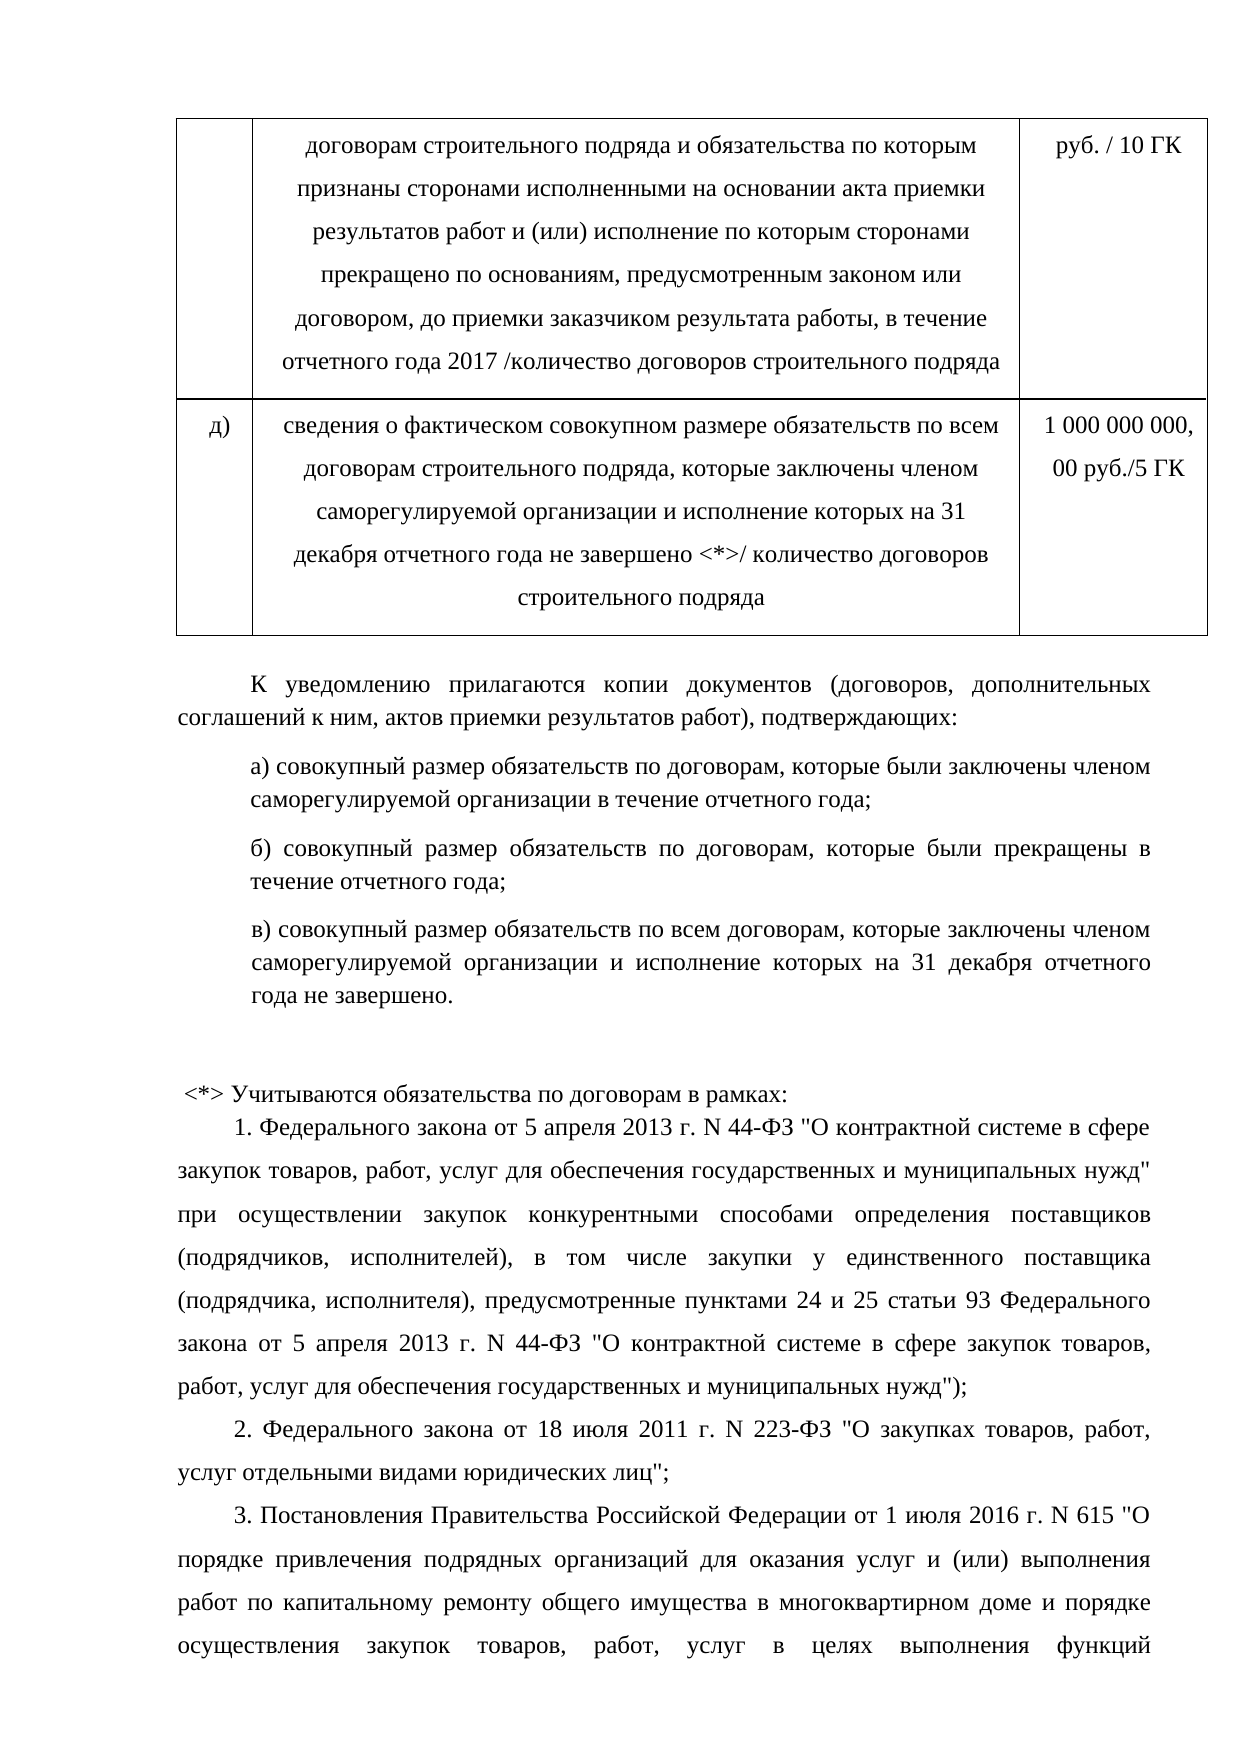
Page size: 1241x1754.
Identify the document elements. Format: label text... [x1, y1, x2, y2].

table_cell сведения о фактическом совокупном размере обязательств по всем договорам строительного подряда, которые заключены членом саморегулируемой организации и исполнение которых на 31 декабря отчетного года не завершено <*>/ количество договоров строительного подряда [253, 400, 1019, 635]
text К уведомлению прилагаются копии документов (договоров, дополнительных соглашений к ним, актов приемки результатов работ), подтверждающих: [177, 669, 1152, 731]
text а) совокупный размер обязательств по договорам, которые были заключены членом саморегулируемой организации в течение отчетного года; [250, 751, 1152, 813]
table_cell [253, 119, 1019, 398]
text 2. Федерального закона от 18 июля 2011 г. N 223-ФЗ "О закупках товаров, работ, услуг отдельными видами юридических лиц"; [177, 1414, 1152, 1486]
table_cell д) [177, 400, 252, 635]
table_cell г) [177, 119, 252, 398]
text в) совокупный размер обязательств по всем договорам, которые заключены членом саморегулируемой организации и исполнение которых на 31 декабря отчетного года не завершено. [251, 914, 1152, 1009]
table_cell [1020, 119, 1207, 398]
text <*> Учитываются обязательства по договорам в рамках: [177, 1079, 1152, 1108]
text б) совокупный размер обязательств по договорам, которые были прекращены в течение отчетного года; [250, 833, 1152, 894]
text 1. Федерального закона от 5 апреля 2013 г. N 44-ФЗ "О контрактной системе в сфере закупок товаров, работ, услуг для обеспечения государственных и муниципальных нужд" при осуществлении закупок конкурентными способами определения поставщиков (подрядчиков, исполнителей), в том числе закупки у единственного поставщика (подрядчика, исполнителя), предусмотренные пунктами 24 и 25 статьи 93 Федерального закона от 5 апреля 2013 г. N 44-ФЗ "О контрактной системе в сфере закупок товаров, работ, услуг для обеспечения государственных и муниципальных нужд"); [177, 1112, 1152, 1400]
table_cell 1 000 000 000,00 руб./5 ГК [1020, 398, 1207, 635]
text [177, 1501, 1152, 1659]
